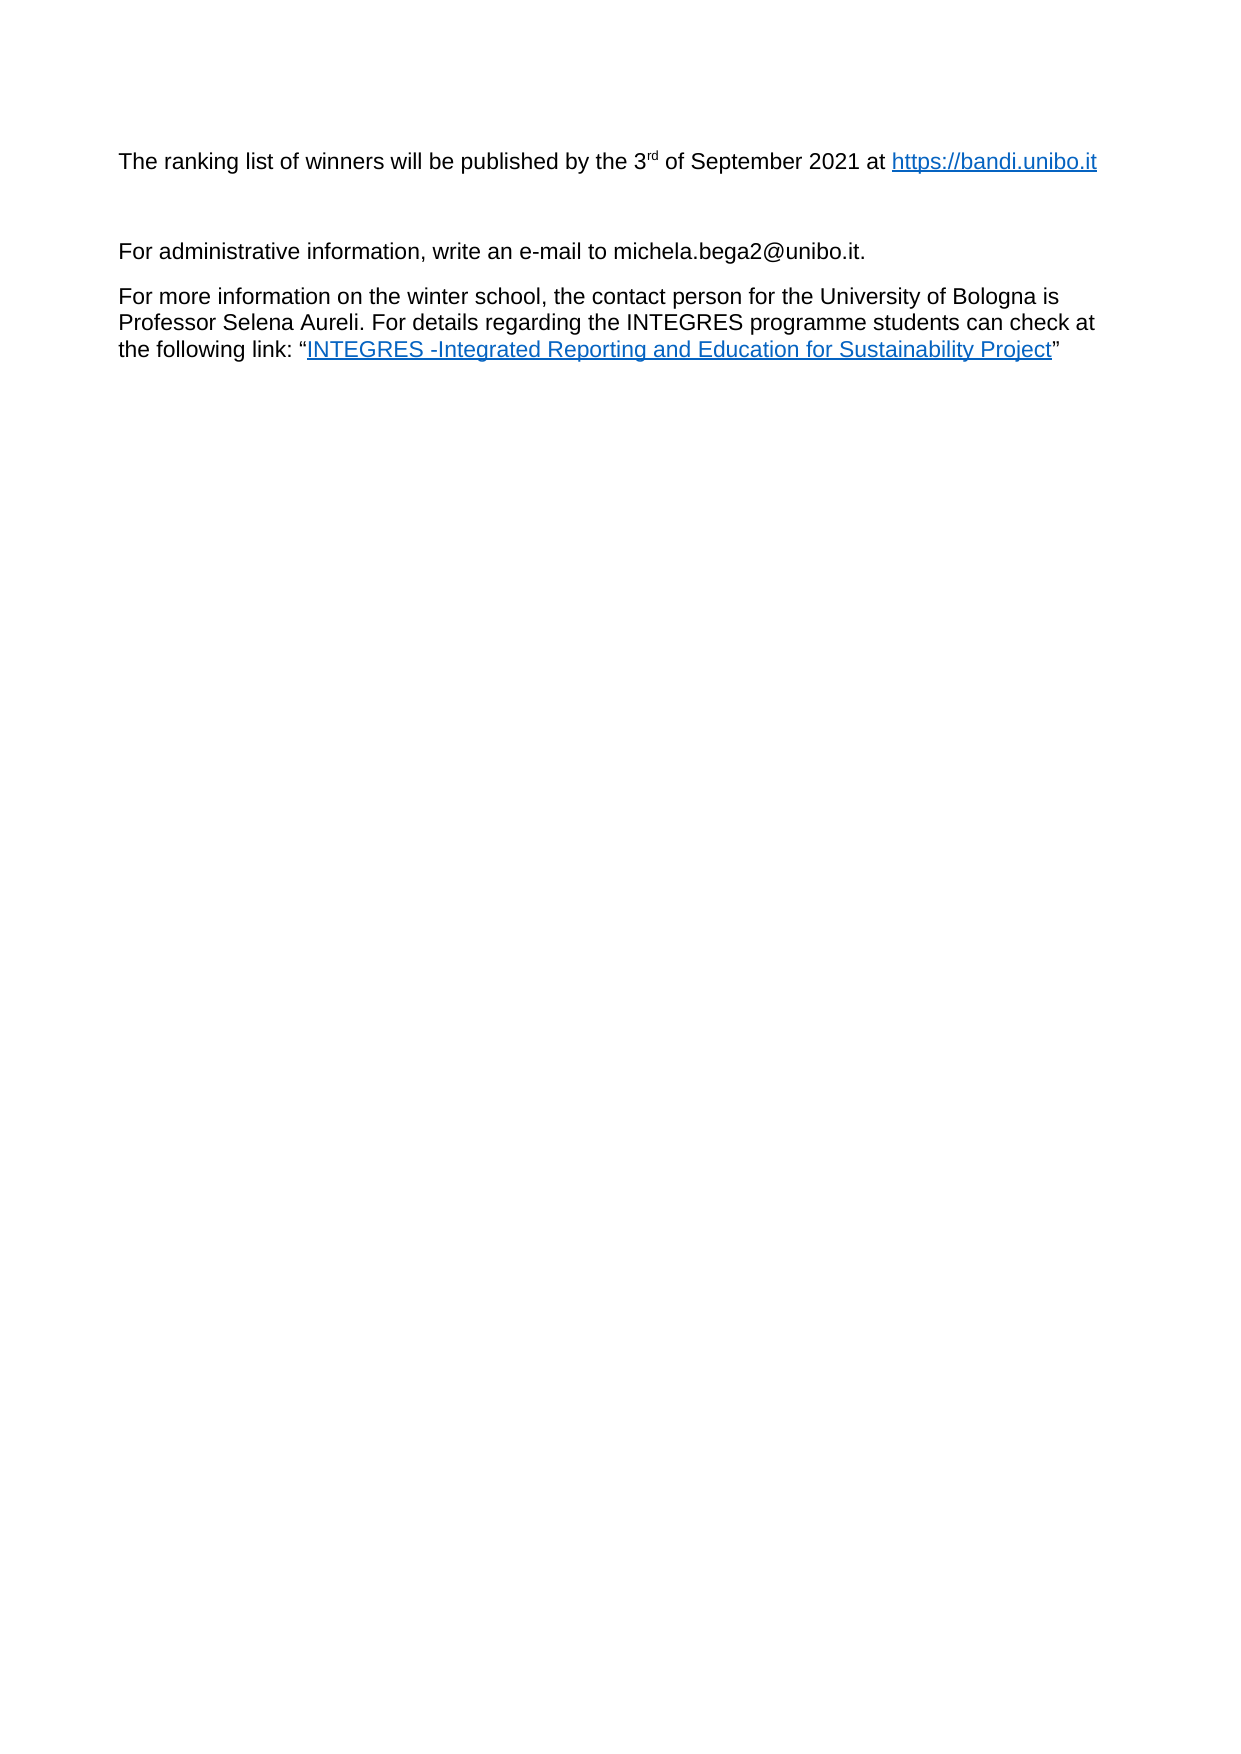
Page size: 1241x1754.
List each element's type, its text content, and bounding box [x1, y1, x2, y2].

text The ranking list of winners will be published by the 3rd of September 2021 at https://bandi.unibo.it [118, 148, 1122, 174]
text For administrative information, write an e-mail to michela.bega2@unibo.it. [118, 238, 1122, 264]
text For more information on the winter school, the contact person for the University of Bologna is Professor Selena Aureli. For details regarding the INTEGRES programme students can check at the following link: “INTEGRES -Integrated Reporting and Education for Sustainability Project” [118, 283, 1122, 362]
